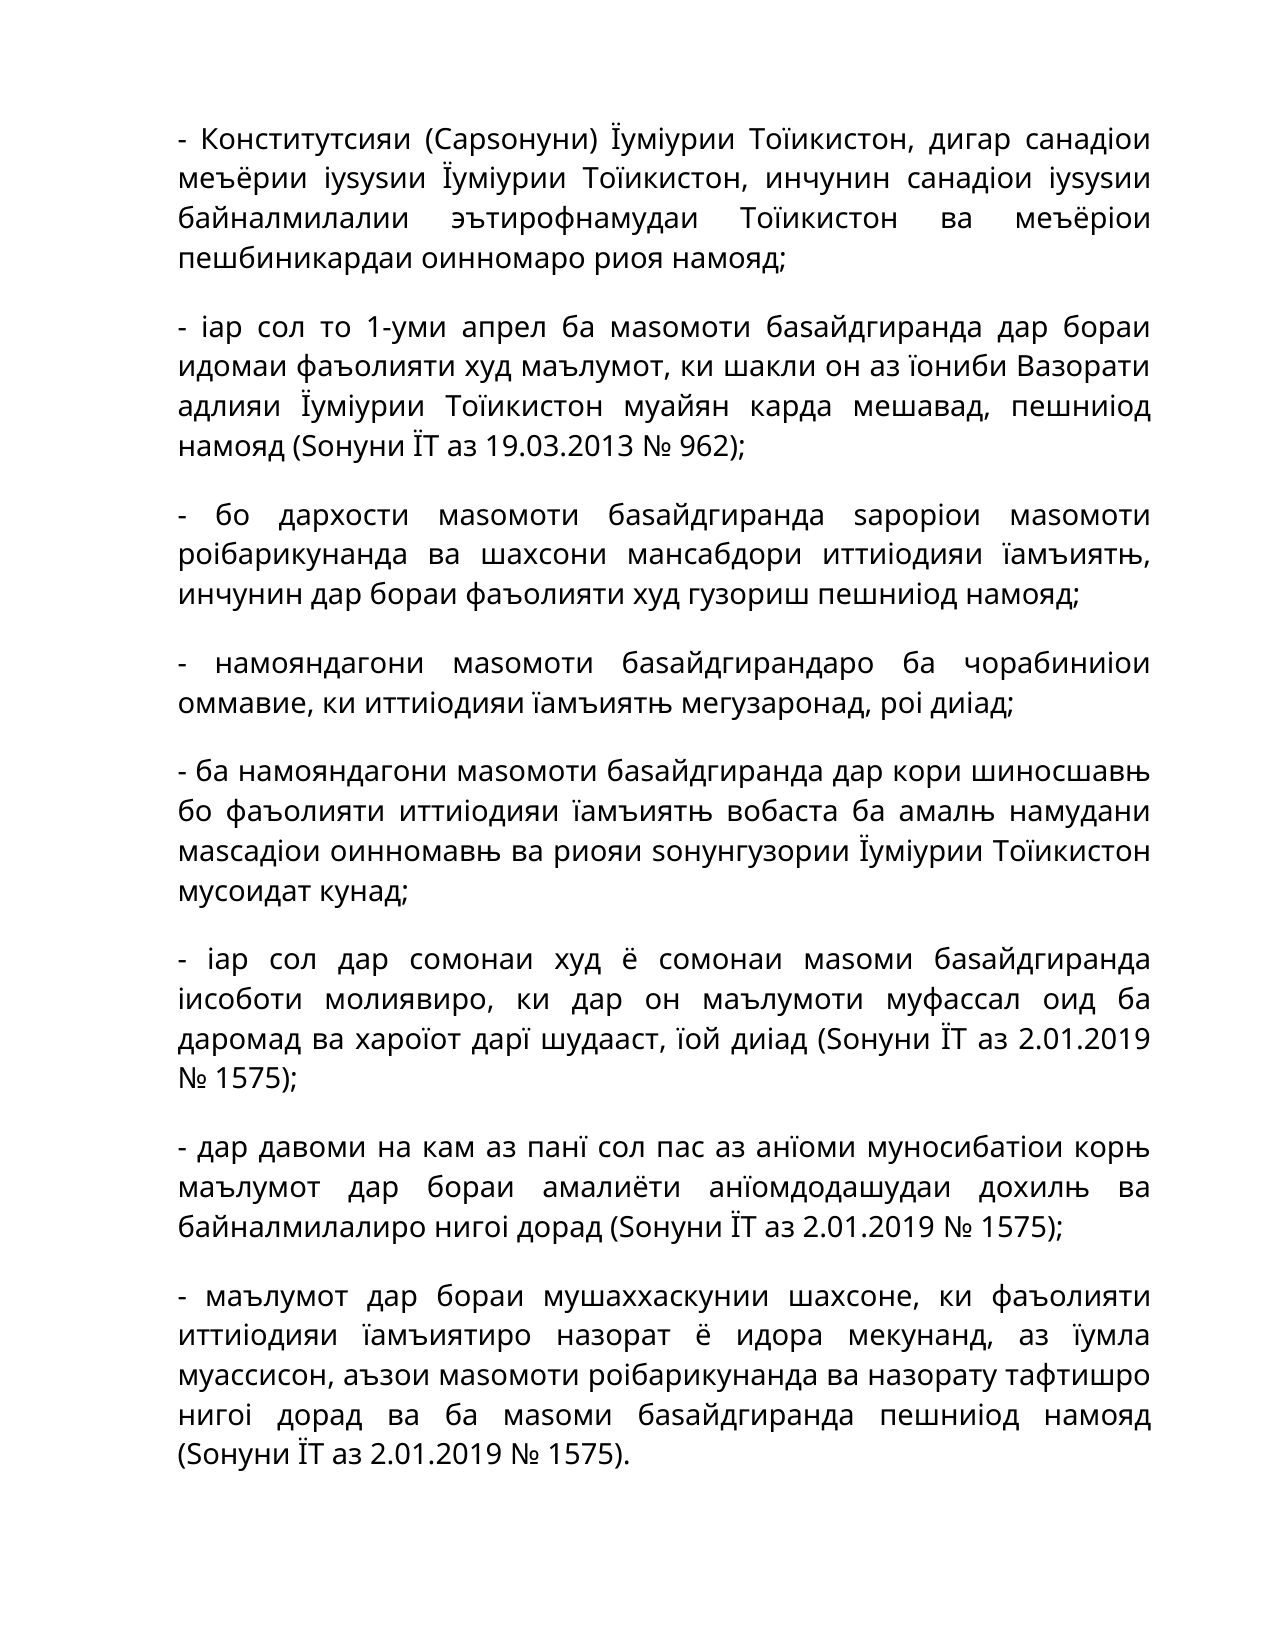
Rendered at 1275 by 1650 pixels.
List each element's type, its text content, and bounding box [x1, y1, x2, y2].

text - Конститутсияи (Сарѕонуни) Їуміурии Тоїикистон, дигар санадіои меъёрии іуѕуѕии Їуміурии Тоїикистон, инчунин санадіои іуѕуѕии байналмилалии эътирофнамудаи Тоїикистон ва меъёріои пешбиникардаи оинномаро риоя намояд; [177, 118, 1152, 277]
text - дар давоми на кам аз панї сол пас аз анїоми муносибатіои корњ маълумот дар бораи амалиёти анїомдодашудаи дохилњ ва байналмилалиро нигоі дорад (Ѕонуни ЇТ аз 2.01.2019 № 1575); [177, 1127, 1152, 1246]
text - іар сол дар сомонаи худ ё сомонаи маѕоми баѕайдгиранда іисоботи молиявиро, ки дар он маълумоти муфассал оид ба даромад ва хароїот дарї шудааст, їой диіад (Ѕонуни ЇТ аз 2.01.2019 № 1575); [177, 939, 1152, 1097]
text - бо дархости маѕомоти баѕайдгиранда ѕароріои маѕомоти роібарикунанда ва шахсони мансабдори иттиіодияи їамъиятњ, инчунин дар бораи фаъолияти худ гузориш пешниіод намояд; [177, 494, 1152, 613]
text - маълумот дар бораи мушаххаскунии шахсоне, ки фаъолияти иттиіодияи їамъиятиро назорат ё идора мекунанд, аз їумла муассисон, аъзои маѕомоти роібарикунанда ва назорату тафтишро нигоі дорад ва ба маѕоми баѕайдгиранда пешниіод намояд (Ѕонуни ЇТ аз 2.01.2019 № 1575). [177, 1275, 1152, 1473]
text - ба намояндагони маѕомоти баѕайдгиранда дар кори шиносшавњ бо фаъолияти иттиіодияи їамъиятњ вобаста ба амалњ намудани маѕсадіои оинномавњ ва риояи ѕонунгузории Їуміурии Тоїикистон мусоидат кунад; [177, 751, 1152, 909]
text - іар сол то 1-уми апрел ба маѕомоти баѕайдгиранда дар бораи идомаи фаъолияти худ маълумот, ки шакли он аз їониби Вазорати адлияи Їуміурии Тоїикистон муайян карда мешавад, пешниіод намояд (Ѕонуни ЇТ аз 19.03.2013 № 962); [177, 306, 1152, 465]
text - намояндагони маѕомоти баѕайдгирандаро ба чорабиниіои оммавие, ки иттиіодияи їамъиятњ мегузаронад, роі диіад; [177, 642, 1152, 722]
